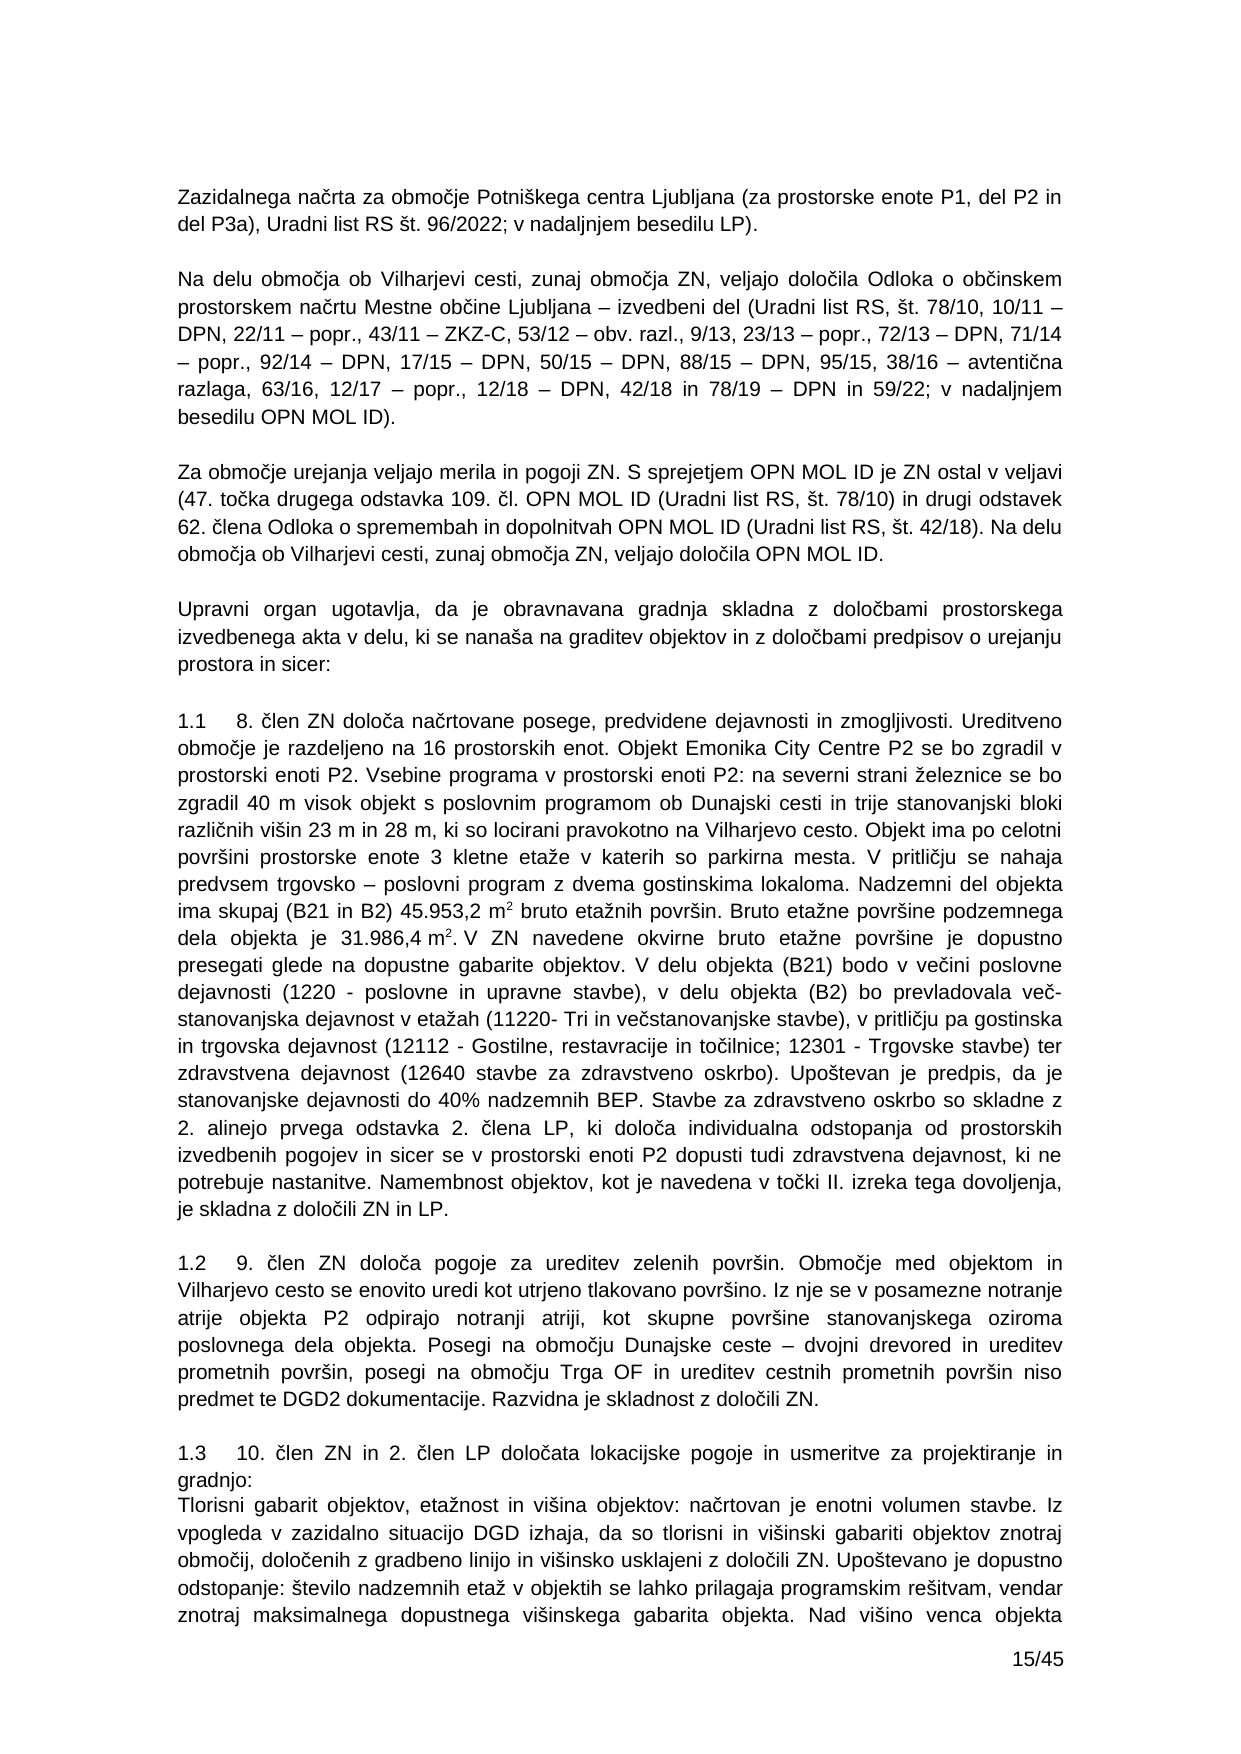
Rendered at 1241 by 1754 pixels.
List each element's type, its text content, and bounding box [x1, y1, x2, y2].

list Za območje urejanja veljajo merila in pogoji ZN. S sprejetjem OPN MOL ID je ZN ostal v veljavi (47. točka drugega odstavka 109. čl. OPN MOL ID (Uradni list RS, št. 78/10) in drugi odstavek 62. člena Odloka o spremembah in dopolnitvah OPN MOL ID (Uradni list RS, št. 42/18). Na delu območja ob Vilharjevi cesti, zunaj območja ZN, veljajo določila OPN MOL ID. [177, 459, 1064, 566]
list Upravni organ ugotavlja, da je obravnavana gradnja skladna z določbami prostorskega izvedbenega akta v delu, ki se nanaša na graditev objektov in z določbami predpisov o urejanju prostora in sicer: [177, 597, 1064, 676]
text 10. člen ZN in 2. člen LP določata lokacijske pogoje in usmeritve za projektiranje in gradnjo: [177, 1439, 1064, 1493]
list Na delu območja ob Vilharjevi cesti, zunaj območja ZN, veljajo določila Odloka o občinskem prostorskem načrtu Mestne občine Ljubljana – izvedbeni del (Uradni list RS, št. 78/10, 10/11 – DPN, 22/11 – popr., 43/11 – ZKZ-C, 53/12 – obv. razl., 9/13, 23/13 – popr., 72/13 – DPN, 71/14 – popr., 92/14 – DPN, 17/15 – DPN, 50/15 – DPN, 88/15 – DPN, 95/15, 38/16 – avtentična razlaga, 63/16, 12/17 – popr., 12/18 – DPN, 42/18 in 78/19 – DPN in 59/22; v nadaljnjem besedilu OPN MOL ID). [177, 267, 1064, 428]
text 9. člen ZN določa pogoje za ureditev zelenih površin. Območje med objektom in Vilharjevo cesto se enovito uredi kot utrjeno tlakovano površino. Iz nje se v posamezne notranje atrije objekta P2 odpirajo notranji atriji, kot skupne površine stanovanjskega oziroma poslovnega dela objekta. Posegi na območju Dunajske ceste – dvojni drevored in ureditev prometnih površin, posegi na območju Trga OF in ureditev cestnih prometnih površin niso predmet te DGD2 dokumentacije. Razvidna je skladnost z določili ZN. [177, 1249, 1064, 1412]
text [177, 184, 1064, 236]
text 8. člen ZN določa načrtovane posege, predvidene dejavnosti in zmogljivosti. Ureditveno območje je razdeljeno na 16 prostorskih enot. Objekt Emonika City Centre P2 se bo zgradil v prostorski enoti P2. Vsebine programa v prostorski enoti P2: na severni strani železnice se bo zgradil 40 m visok objekt s poslovnim programom ob Dunajski cesti in trije stanovanjski bloki različnih višin 23 m in 28 m, ki so locirani pravokotno na Vilharjevo cesto. Objekt ima po celotni površini prostorske enote 3 kletne etaže v katerih so parkirna mesta. V pritličju se nahaja predvsem trgovsko – poslovni program z dvema gostinskima lokaloma. Nadzemni del objekta ima skupaj (B21 in B2) 45.953,2 m2 bruto etažnih površin. Bruto etažne površine podzemnega dela objekta je 31.986,4 m2. V ZN navedene okvirne bruto etažne površine je dopustno presegati glede na dopustne gabarite objektov. V delu objekta (B21) bodo v večini poslovne dejavnosti (1220 - poslovne in upravne stavbe), v delu objekta (B2) bo prevladovala več-stanovanjska dejavnost v etažah (11220- Tri in večstanovanjske stavbe), v pritličju pa gostinska in trgovska dejavnost (12112 - Gostilne, restavracije in točilnice; 12301 - Trgovske stavbe) ter zdravstvena dejavnost (12640 stavbe za zdravstveno oskrbo). Upoštevan je predpis, da je stanovanjske dejavnosti do 40% nadzemnih BEP. Stavbe za zdravstveno oskrbo so skladne z 2. alinejo prvega odstavka 2. člena LP, ki določa individualna odstopanja od prostorskih izvedbenih pogojev in sicer se v prostorski enoti P2 dopusti tudi zdravstvena dejavnost, ki ne potrebuje nastanitve. Namembnost objektov, kot je navedena v točki II. izreka tega dovoljenja, je skladna z določili ZN in LP. [177, 707, 1064, 1222]
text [177, 1493, 1064, 1627]
